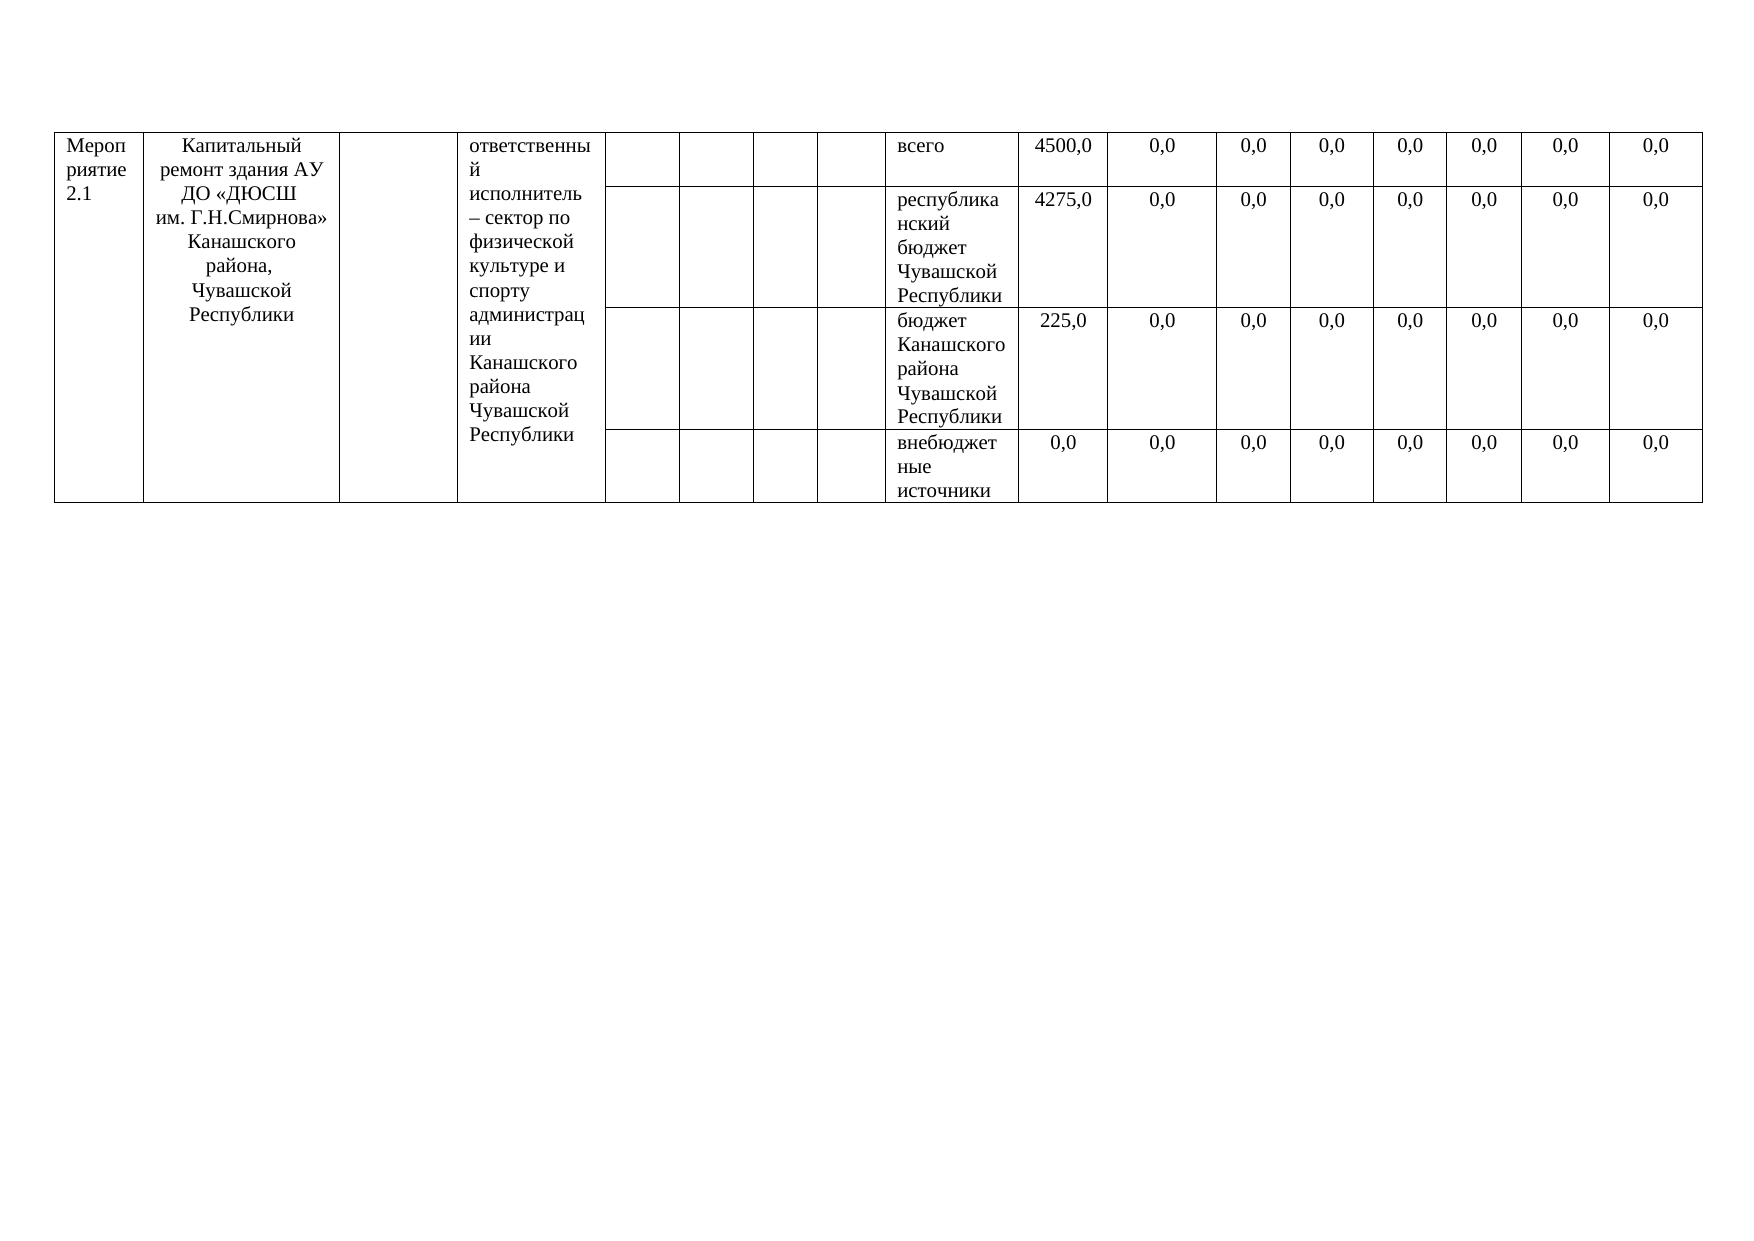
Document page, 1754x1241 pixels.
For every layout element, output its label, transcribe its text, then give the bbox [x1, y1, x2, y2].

table_cell 0,0 [1610, 430, 1702, 502]
table_cell [754, 308, 817, 428]
table_cell 0,0 [1610, 133, 1702, 186]
table_cell [818, 187, 885, 307]
table_cell 0,0 [1217, 187, 1290, 307]
table_cell [680, 133, 753, 186]
table_cell 0,0 [1374, 133, 1446, 186]
table_cell 0,0 [1019, 430, 1107, 502]
table_cell 0,0 [1217, 430, 1290, 502]
table_cell [754, 430, 817, 502]
table_cell [606, 430, 679, 502]
table_cell 0,0 [1217, 133, 1290, 186]
table_cell [606, 308, 679, 428]
table_cell [680, 430, 753, 502]
table_cell [754, 133, 817, 186]
table_cell Капитальный ремонт здания АУ ДО «ДЮСШ им. Г.Н.Смирнова» Канашского района, Чувашской Республики [144, 133, 339, 502]
table_cell всего [886, 133, 1018, 186]
table_cell 4500,0 [1019, 133, 1107, 186]
table_cell 0,0 [1522, 187, 1609, 307]
table_cell [606, 187, 679, 307]
table_cell [606, 133, 679, 186]
table_cell 0,0 [1447, 430, 1521, 502]
table_cell 0,0 [1291, 187, 1373, 307]
table_cell [340, 133, 457, 502]
table_cell 0,0 [1108, 430, 1216, 502]
table_cell [754, 187, 817, 307]
table_cell [818, 430, 885, 502]
table_cell 0,0 [1291, 430, 1373, 502]
table_cell бюджет Канашского района Чувашской Республики [886, 308, 1018, 428]
table_cell 0,0 [1522, 133, 1609, 186]
table_cell 0,0 [1447, 187, 1521, 307]
table_cell 0,0 [1217, 308, 1290, 428]
table_cell 0,0 [1610, 187, 1702, 307]
table_cell 0,0 [1108, 133, 1216, 186]
table_cell 0,0 [1522, 308, 1609, 428]
table_cell 4275,0 [1019, 187, 1107, 307]
table_cell 0,0 [1374, 308, 1446, 428]
table_cell 0,0 [1374, 430, 1446, 502]
table_cell 0,0 [1374, 187, 1446, 307]
table_cell 0,0 [1447, 308, 1521, 428]
table_cell 0,0 [1447, 133, 1521, 186]
table_cell внебюджетные источники [886, 430, 1018, 502]
table_cell [818, 133, 885, 186]
table_cell 0,0 [1610, 308, 1702, 428]
table_cell 0,0 [1291, 133, 1373, 186]
table_cell 0,0 [1108, 187, 1216, 307]
table_cell ответственный исполнитель – сектор по физической культуре и спорту администрации Канашского района Чувашской Республики [458, 133, 605, 502]
table_cell 0,0 [1291, 308, 1373, 428]
table_cell 0,0 [1522, 430, 1609, 502]
table_cell 0,0 [1108, 308, 1216, 428]
table_cell [680, 187, 753, 307]
table_cell [818, 308, 885, 428]
table_cell [680, 308, 753, 428]
table_cell республиканский бюджет Чувашской Республики [886, 187, 1018, 307]
table_cell Мероприятие 2.1 [55, 133, 143, 502]
table_cell 225,0 [1019, 308, 1107, 428]
